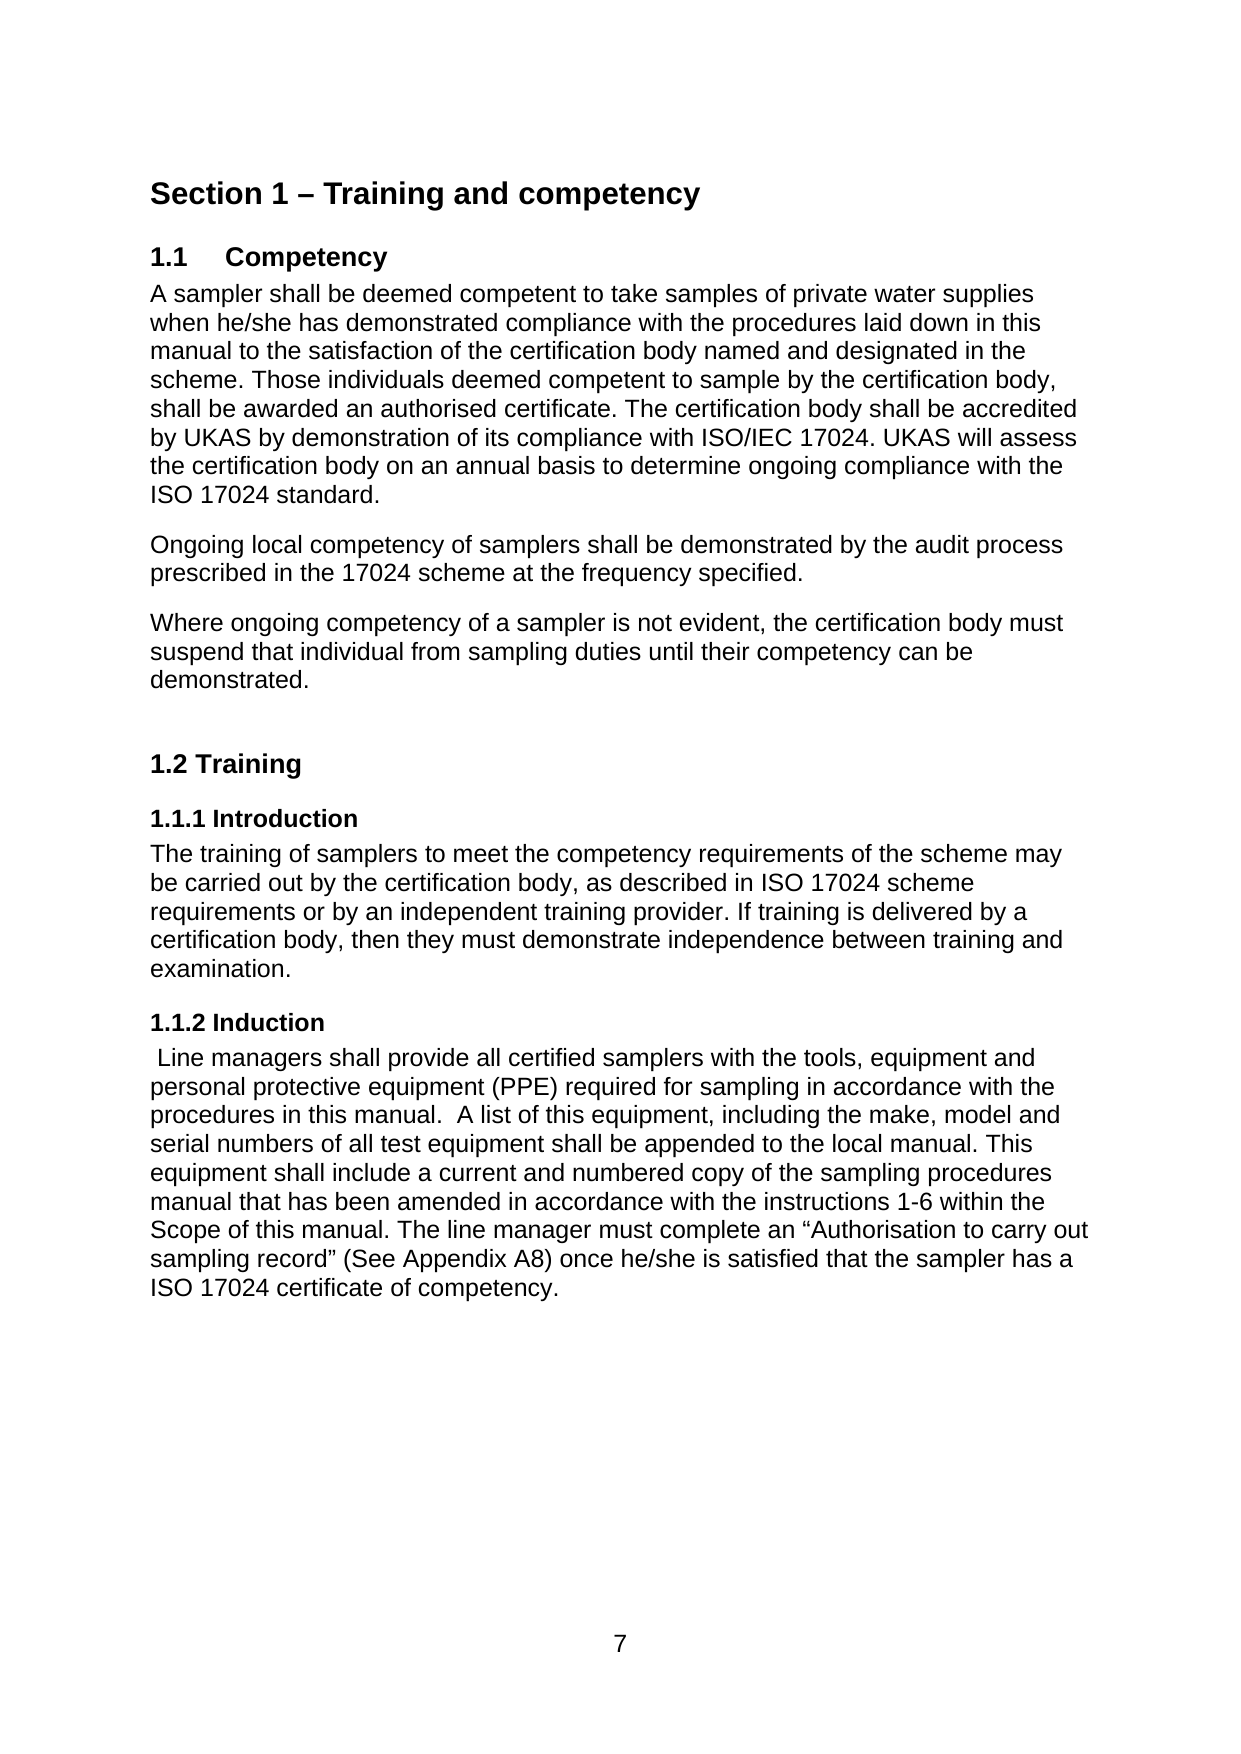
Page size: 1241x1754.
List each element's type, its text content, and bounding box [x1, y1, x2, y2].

text A sampler shall be deemed competent to take samples of private water supplies when he/she has demonstrated compliance with the procedures laid down in this manual to the satisfaction of the certification body named and designated in the scheme. Those individuals deemed competent to sample by the certification body, shall be awarded an authorised certificate. The certification body shall be accredited by UKAS by demonstration of its compliance with ISO/IEC 17024. UKAS will assess the certification body on an annual basis to determine ongoing compliance with the ISO 17024 standard. [150, 279, 1090, 509]
text 1.1.2 Induction [150, 1008, 1090, 1037]
text 1.1.1 Introduction [150, 804, 1090, 833]
list Competency [150, 241, 1090, 272]
text Ongoing local competency of samplers shall be demonstrated by the audit process prescribed in the 17024 scheme at the frequency specified. [150, 529, 1090, 587]
text The training of samplers to meet the competency requirements of the scheme may be carried out by the certification body, as described in ISO 17024 scheme requirements or by an independent training provider. If training is delivered by a certification body, then they must demonstrate independence between training and examination. [150, 839, 1090, 983]
text Section 1 – Training and competency [150, 175, 1090, 211]
text Where ongoing competency of a sampler is not evident, the certification body must suspend that individual from sampling duties until their competency can be demonstrated. [150, 608, 1090, 694]
text Line managers shall provide all certified samplers with the tools, equipment and personal protective equipment (PPE) required for sampling in accordance with the procedures in this manual. A list of this equipment, including the make, model and serial numbers of all test equipment shall be appended to the local manual. This equipment shall include a current and numbered copy of the sampling procedures manual that has been amended in accordance with the instructions 1-6 within the Scope of this manual. The line manager must complete an “Authorisation to carry out sampling record” (See Appendix A8) once he/she is satisfied that the sampler has a ISO 17024 certificate of competency. [150, 1043, 1090, 1302]
text 1.2 Training [150, 748, 1090, 779]
